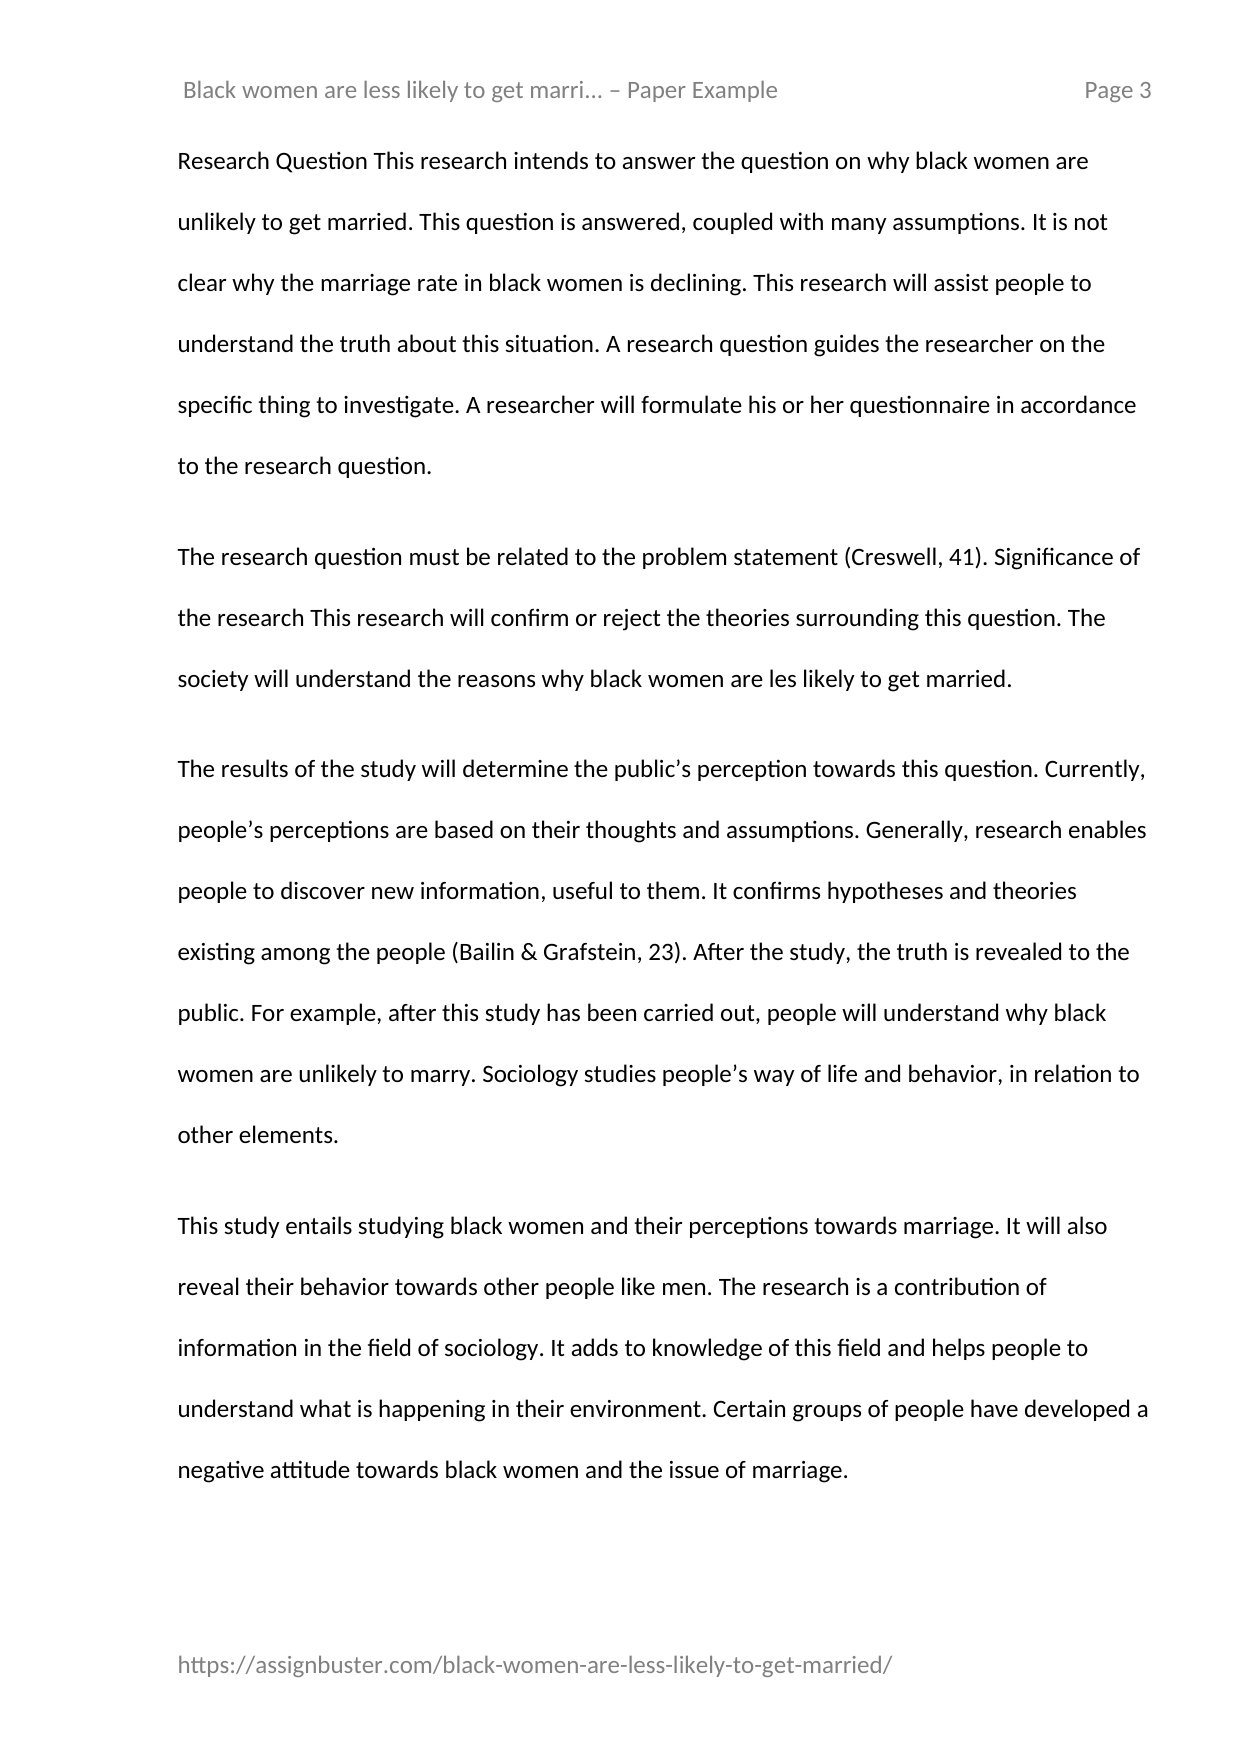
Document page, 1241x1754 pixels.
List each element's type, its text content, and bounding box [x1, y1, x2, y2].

text Research Question This research intends to answer the question on why black women are unlikely to get married. This question is answered, coupled with many assumptions. It is not clear why the marriage rate in black women is declining. This research will assist people to understand the truth about this situation. A research question guides the researcher on the specific thing to investigate. A researcher will formulate his or her questionnaire in accordance to the research question. [177, 145, 1152, 481]
text The research question must be related to the problem statement (Creswell, 41). Significance of the research This research will confirm or reject the theories surrounding this question. The society will understand the reasons why black women are les likely to get married. [177, 541, 1152, 693]
text The results of the study will determine the public’s perception towards this question. Currently, people’s perceptions are based on their thoughts and assumptions. Generally, research enables people to discover new information, useful to them. It confirms hypotheses and theories existing among the people (Bailin & Grafstein, 23). After the study, the truth is revealed to the public. For example, after this study has been carried out, people will understand why black women are unlikely to marry. Sociology studies people’s way of life and behavior, in relation to other elements. [177, 753, 1152, 1150]
text This study entails studying black women and their perceptions towards marriage. It will also reveal their behavior towards other people like men. The research is a contribution of information in the field of sociology. It adds to knowledge of this field and helps people to understand what is happening in their environment. Certain groups of people have developed a negative attitude towards black women and the issue of marriage. [177, 1210, 1152, 1485]
